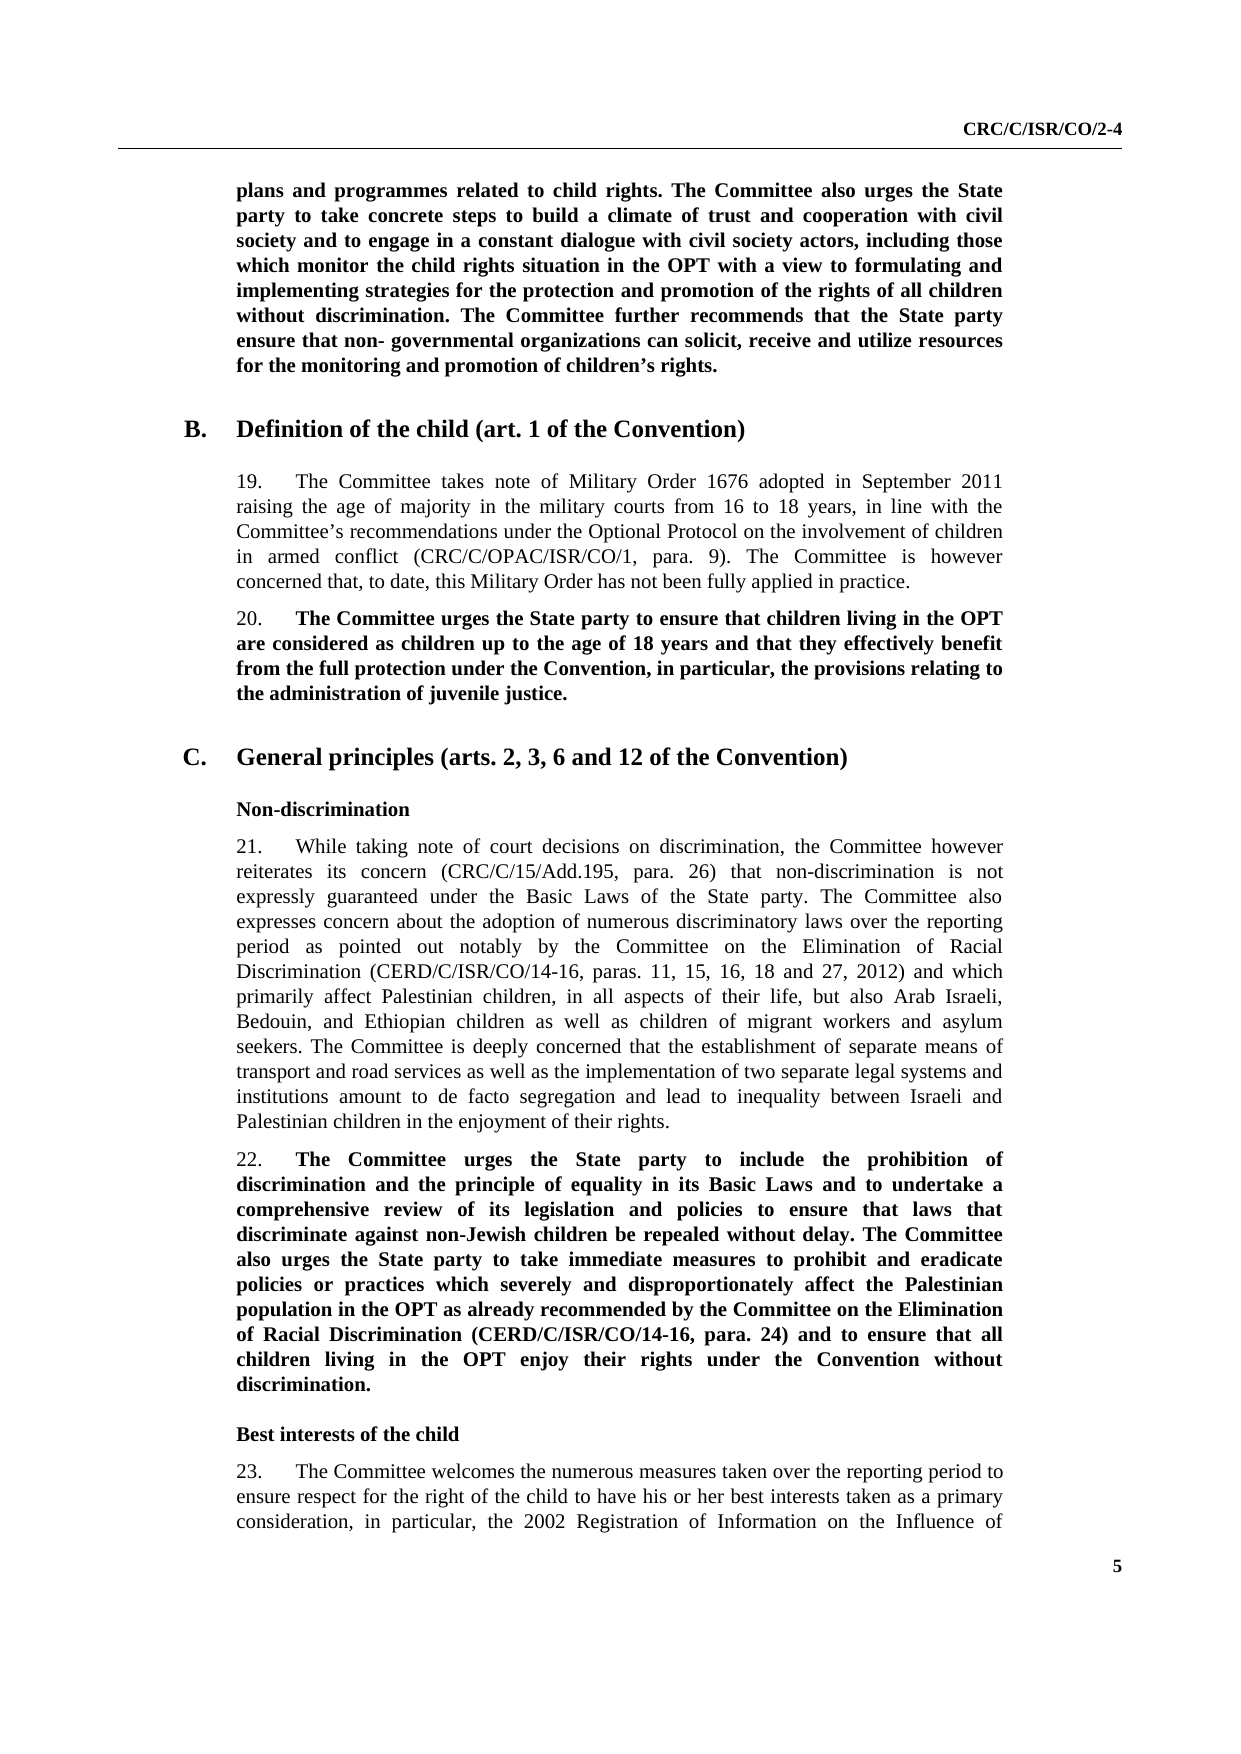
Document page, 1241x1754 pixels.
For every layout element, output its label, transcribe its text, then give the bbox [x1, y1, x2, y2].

text 22. The Committee urges the State party to include the prohibition of discrimination and the principle of equality in its Basic Laws and to undertake a comprehensive review of its legislation and policies to ensure that laws that discriminate against non-Jewish children be repealed without delay. The Committee also urges the State party to take immediate measures to prohibit and eradicate policies or practices which severely and disproportionately affect the Palestinian population in the OPT as already recommended by the Committee on the Elimination of Racial Discrimination (CERD/C/ISR/CO/14-16, para. 24) and to ensure that all children living in the OPT enjoy their rights under the Convention without discrimination. [236, 1146, 1004, 1396]
text Best interests of the child [118, 1421, 1004, 1446]
text 21. While taking note of court decisions on discrimination, the Committee however reiterates its concern (CRC/C/15/Add.195, para. 26) that non-discrimination is not expressly guaranteed under the Basic Laws of the State party. The Committee also expresses concern about the adoption of numerous discriminatory laws over the reporting period as pointed out notably by the Committee on the Elimination of Racial Discrimination (CERD/C/ISR/CO/14-16, paras. 11, 15, 16, 18 and 27, 2012) and which primarily affect Palestinian children, in all aspects of their life, but also Arab Israeli, Bedouin, and Ethiopian children as well as children of migrant workers and asylum seekers. The Committee is deeply concerned that the establishment of separate means of transport and road services as well as the implementation of two separate legal systems and institutions amount to de facto segregation and lead to inequality between Israeli and Palestinian children in the enjoyment of their rights. [236, 833, 1004, 1133]
text B. Definition of the child (art. 1 of the Convention) [118, 415, 1004, 443]
text C. General principles (arts. 2, 3, 6 and 12 of the Convention) [118, 743, 1004, 771]
text 20. The Committee urges the State party to ensure that children living in the OPT are considered as children up to the age of 18 years and that they effectively benefit from the full protection under the Convention, in particular, the provisions relating to the administration of juvenile justice. [236, 605, 1004, 705]
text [236, 177, 1004, 377]
text Non-discrimination [118, 796, 1004, 821]
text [236, 1458, 1004, 1533]
text 19. The Committee takes note of Military Order 1676 adopted in September 2011 raising the age of majority in the military courts from 16 to 18 years, in line with the Committee’s recommendations under the Optional Protocol on the involvement of children in armed conflict (CRC/C/OPAC/ISR/CO/1, para. 9). The Committee is however concerned that, to date, this Military Order has not been fully applied in practice. [236, 468, 1004, 593]
